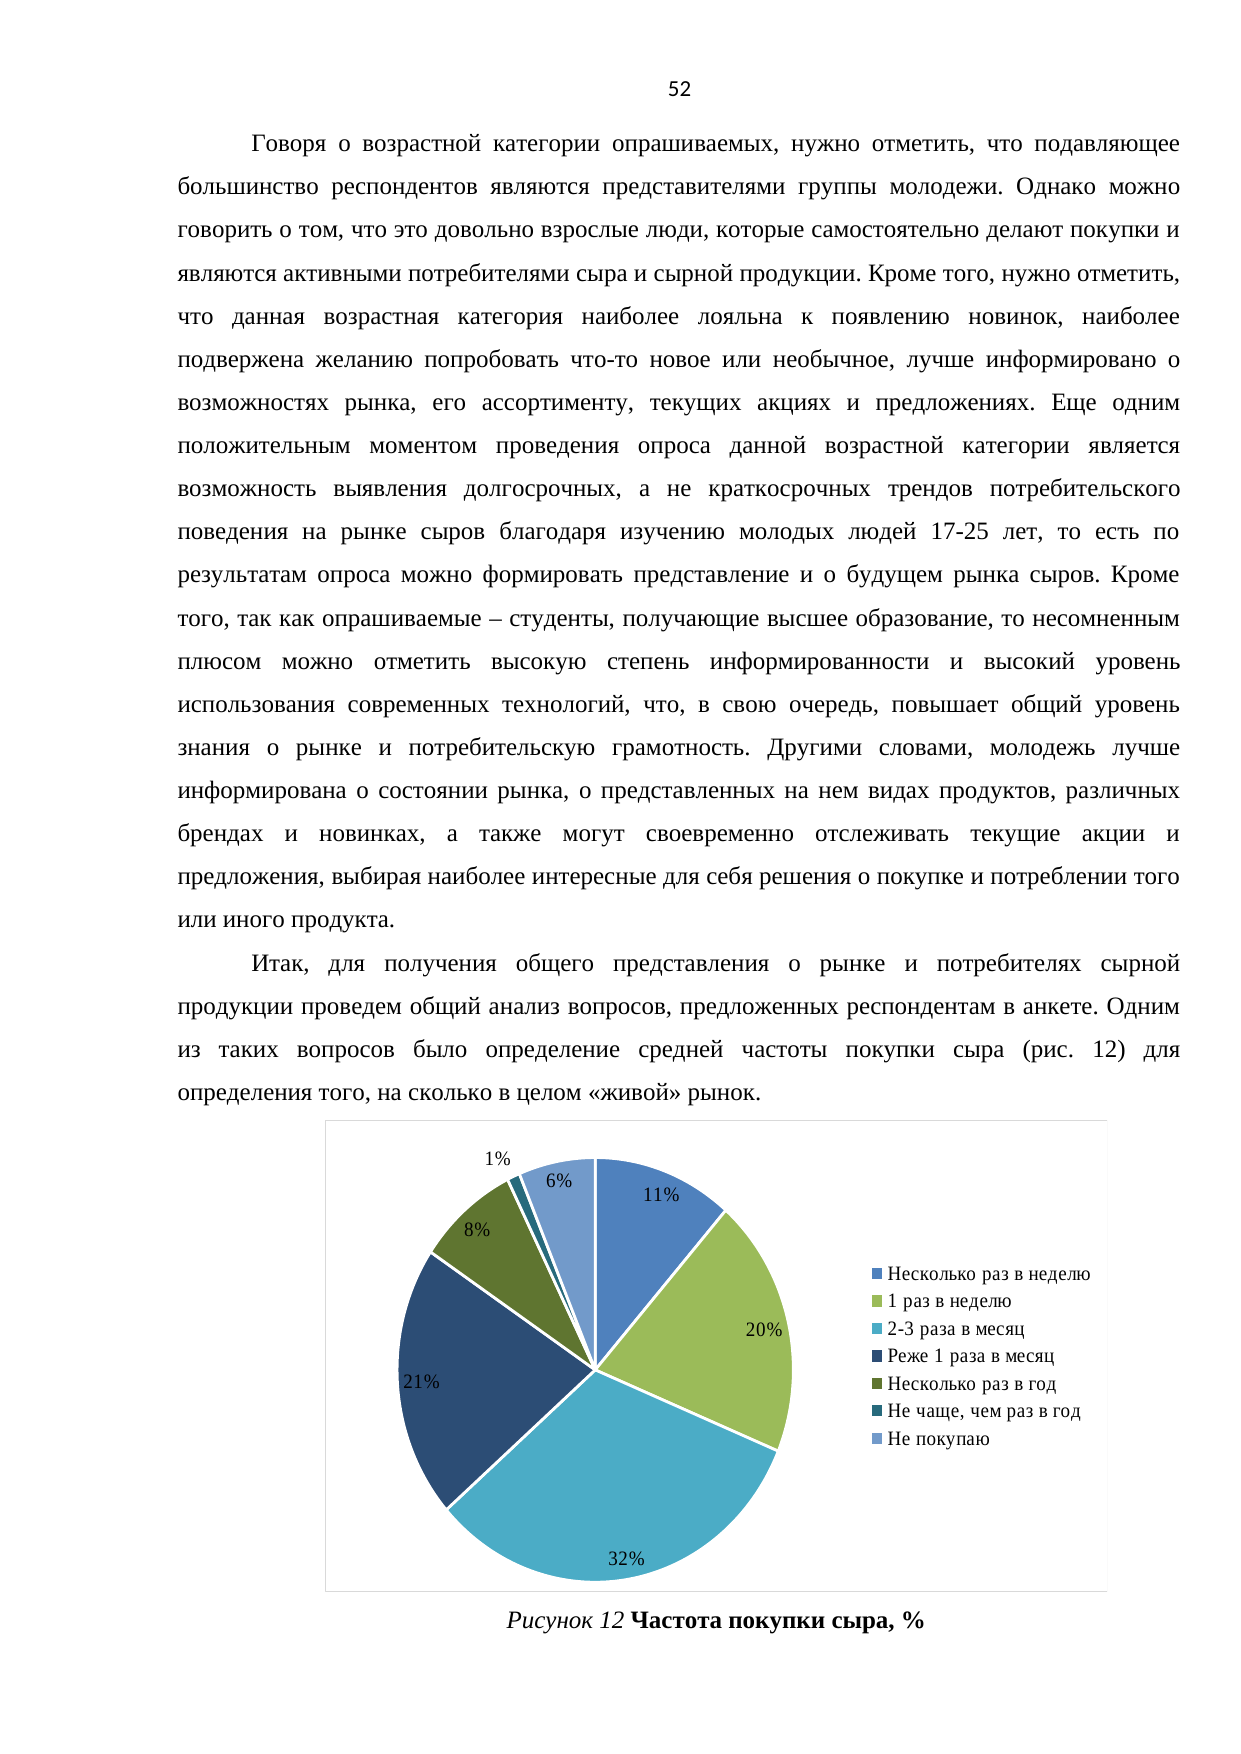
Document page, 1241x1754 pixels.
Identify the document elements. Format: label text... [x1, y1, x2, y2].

text Говоря о возрастной категории опрашиваемых, нужно отметить, что подавляющее большинство респондентов являются представителями группы молодежи. Однако можно говорить о том, что это довольно взрослые люди, которые самостоятельно делают покупки и являются активными потребителями сыра и сырной продукции. Кроме того, нужно отметить, что данная возрастная категория наиболее лояльна к появлению новинок, наиболее подвержена желанию попробовать что-то новое или необычное, лучше информировано о возможностях рынка, его ассортименту, текущих акциях и предложениях. Еще одним положительным моментом проведения опроса данной возрастной категории является возможность выявления долгосрочных, а не краткосрочных трендов потребительского поведения на рынке сыров благодаря изучению молодых людей 17-25 лет, то есть по результатам опроса можно формировать представление и о будущем рынка сыров. Кроме того, так как опрашиваемые – студенты, получающие высшее образование, то несомненным плюсом можно отметить высокую степень информированности и высокий уровень использования современных технологий, что, в свою очередь, повышает общий уровень знания о рынке и потребительскую грамотность. Другими словами, молодежь лучше информирована о состоянии рынка, о представленных на нем видах продуктов, различных брендах и новинках, а также могут своевременно отслеживать текущие акции и предложения, выбирая наиболее интересные для себя решения о покупке и потреблении того или иного продукта. [177, 128, 1181, 933]
text Рисунок 12 Частота покупки сыра, % [177, 1606, 1181, 1634]
text Итак, для получения общего представления о рынке и потребителях сырной продукции проведем общий анализ вопросов, предложенных респондентам в анкете. Одним из таких вопросов было определение средней частоты покупки сыра (рис. 12) для определения того, на сколько в целом «живой» рынок. [177, 948, 1181, 1106]
